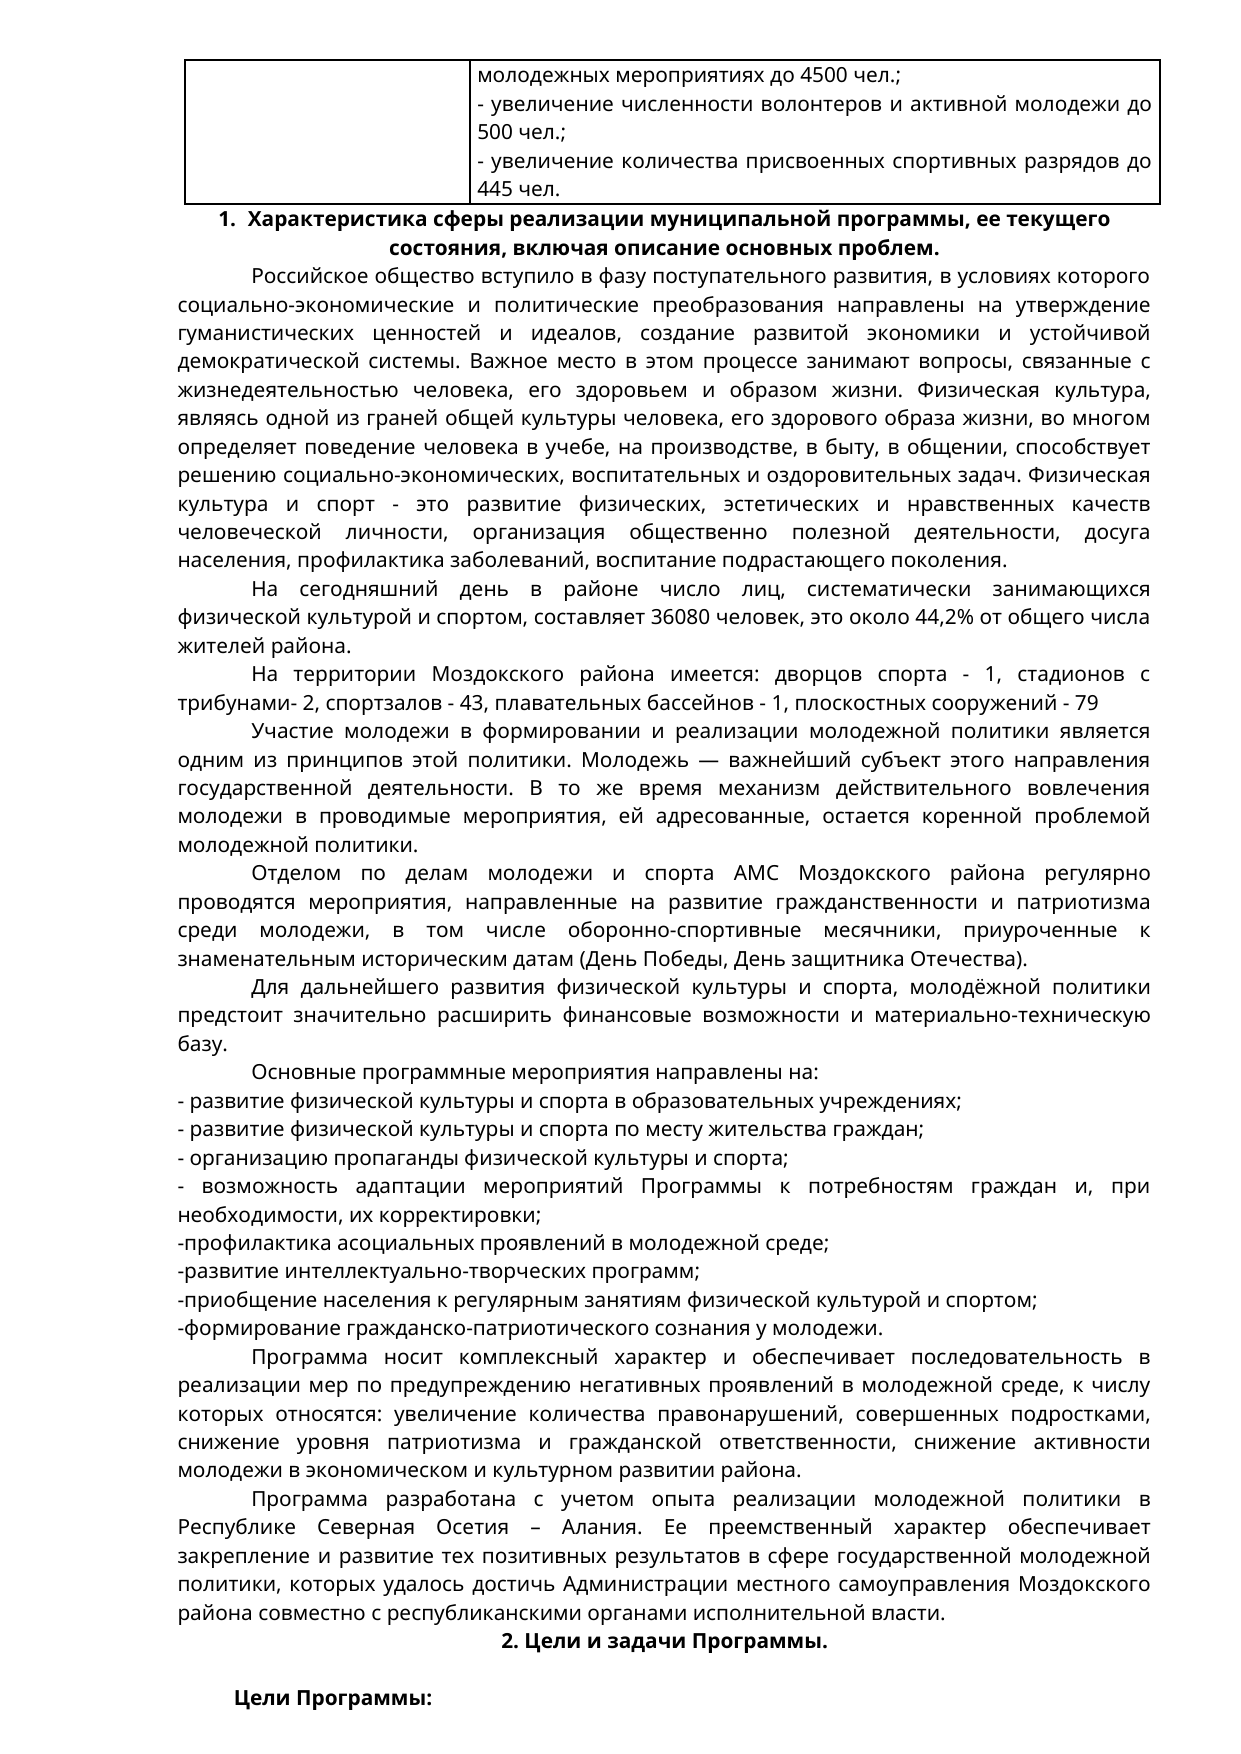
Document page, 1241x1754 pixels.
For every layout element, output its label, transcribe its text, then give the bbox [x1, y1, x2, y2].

text На сегодняшний день в районе число лиц, систематически занимающихся физической культурой и спортом, составляет 36080 человек, это около 44,2% от общего числа жителей района. [177, 574, 1152, 659]
text На территории Моздокского района имеется: дворцов спорта - 1, стадионов с трибунами- 2, спортзалов - 43, плавательных бассейнов - 1, плоскостных сооружений - 79 [177, 659, 1152, 716]
text - развитие физической культуры и спорта в образовательных учреждениях; [177, 1086, 1152, 1114]
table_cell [471, 61, 1159, 203]
text -развитие интеллектуально-творческих программ; [177, 1257, 1152, 1285]
list Характеристика сферы реализации муниципальной программы, ее текущего состояния, включая описание основных проблем. [177, 204, 1152, 261]
text Отделом по делам молодежи и спорта АМС Моздокского района регулярно проводятся мероприятия, направленные на развитие гражданственности и патриотизма среди молодежи, в том числе оборонно-спортивные месячники, приуроченные к знаменательным историческим датам (День Победы, День защитника Отечества). [177, 858, 1152, 972]
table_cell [186, 61, 469, 203]
text 2. Цели и задачи Программы. [177, 1626, 1152, 1655]
text Основные программные мероприятия направлены на: [177, 1057, 1152, 1086]
text Участие молодежи в формировании и реализации молодежной политики является одним из принципов этой политики. Молодежь — важнейший субъект этого направления государственной деятельности. В то же время механизм действительного вовлечения молодежи в проводимые мероприятия, ей адресованные, остается коренной проблемой молодежной политики. [177, 716, 1152, 858]
text -профилактика асоциальных проявлений в молодежной среде; [177, 1228, 1152, 1257]
text Российское общество вступило в фазу поступательного развития, в условиях которого социально-экономические и политические преобразования направлены на утверждение гуманистических ценностей и идеалов, создание развитой экономики и устойчивой демократической системы. Важное место в этом процессе занимают вопросы, связанные с жизнедеятельностью человека, его здоровьем и образом жизни. Физическая культура, являясь одной из граней общей культуры человека, его здорового образа жизни, во многом определяет поведение человека в учебе, на производстве, в быту, в общении, способствует решению социально-экономических, воспитательных и оздоровительных задач. Физическая культура и спорт - это развитие физических, эстетических и нравственных качеств человеческой личности, организация общественно полезной деятельности, досуга населения, профилактика заболеваний, воспитание подрастающего поколения. [177, 261, 1152, 574]
text - развитие физической культуры и спорта по месту жительства граждан; [177, 1114, 1152, 1143]
text Программа разработана с учетом опыта реализации молодежной политики в Республике Северная Осетия – Алания. Ее преемственный характер обеспечивает закрепление и развитие тех позитивных результатов в сфере государственной молодежной политики, которых удалось достичь Администрации местного самоуправления Моздокского района совместно с республиканскими органами исполнительной власти. [177, 1484, 1152, 1626]
text Для дальнейшего развития физической культуры и спорта, молодёжной политики предстоит значительно расширить финансовые возможности и материально-техническую базу. [177, 972, 1152, 1057]
text -приобщение населения к регулярным занятиям физической культурой и спортом; [177, 1285, 1152, 1313]
text Программа носит комплексный характер и обеспечивает последовательность в реализации мер по предупреждению негативных проявлений в молодежной среде, к числу которых относятся: увеличение количества правонарушений, совершенных подростками, снижение уровня патриотизма и гражданской ответственности, снижение активности молодежи в экономическом и культурном развитии района. [177, 1342, 1152, 1484]
text - организацию пропаганды физической культуры и спорта; [177, 1143, 1152, 1171]
text - возможность адаптации мероприятий Программы к потребностям граждан и, при необходимости, их корректировки; [177, 1171, 1152, 1228]
text Цели Программы: [177, 1683, 1152, 1712]
text -формирование гражданско-патриотического сознания у молодежи. [177, 1313, 1152, 1342]
